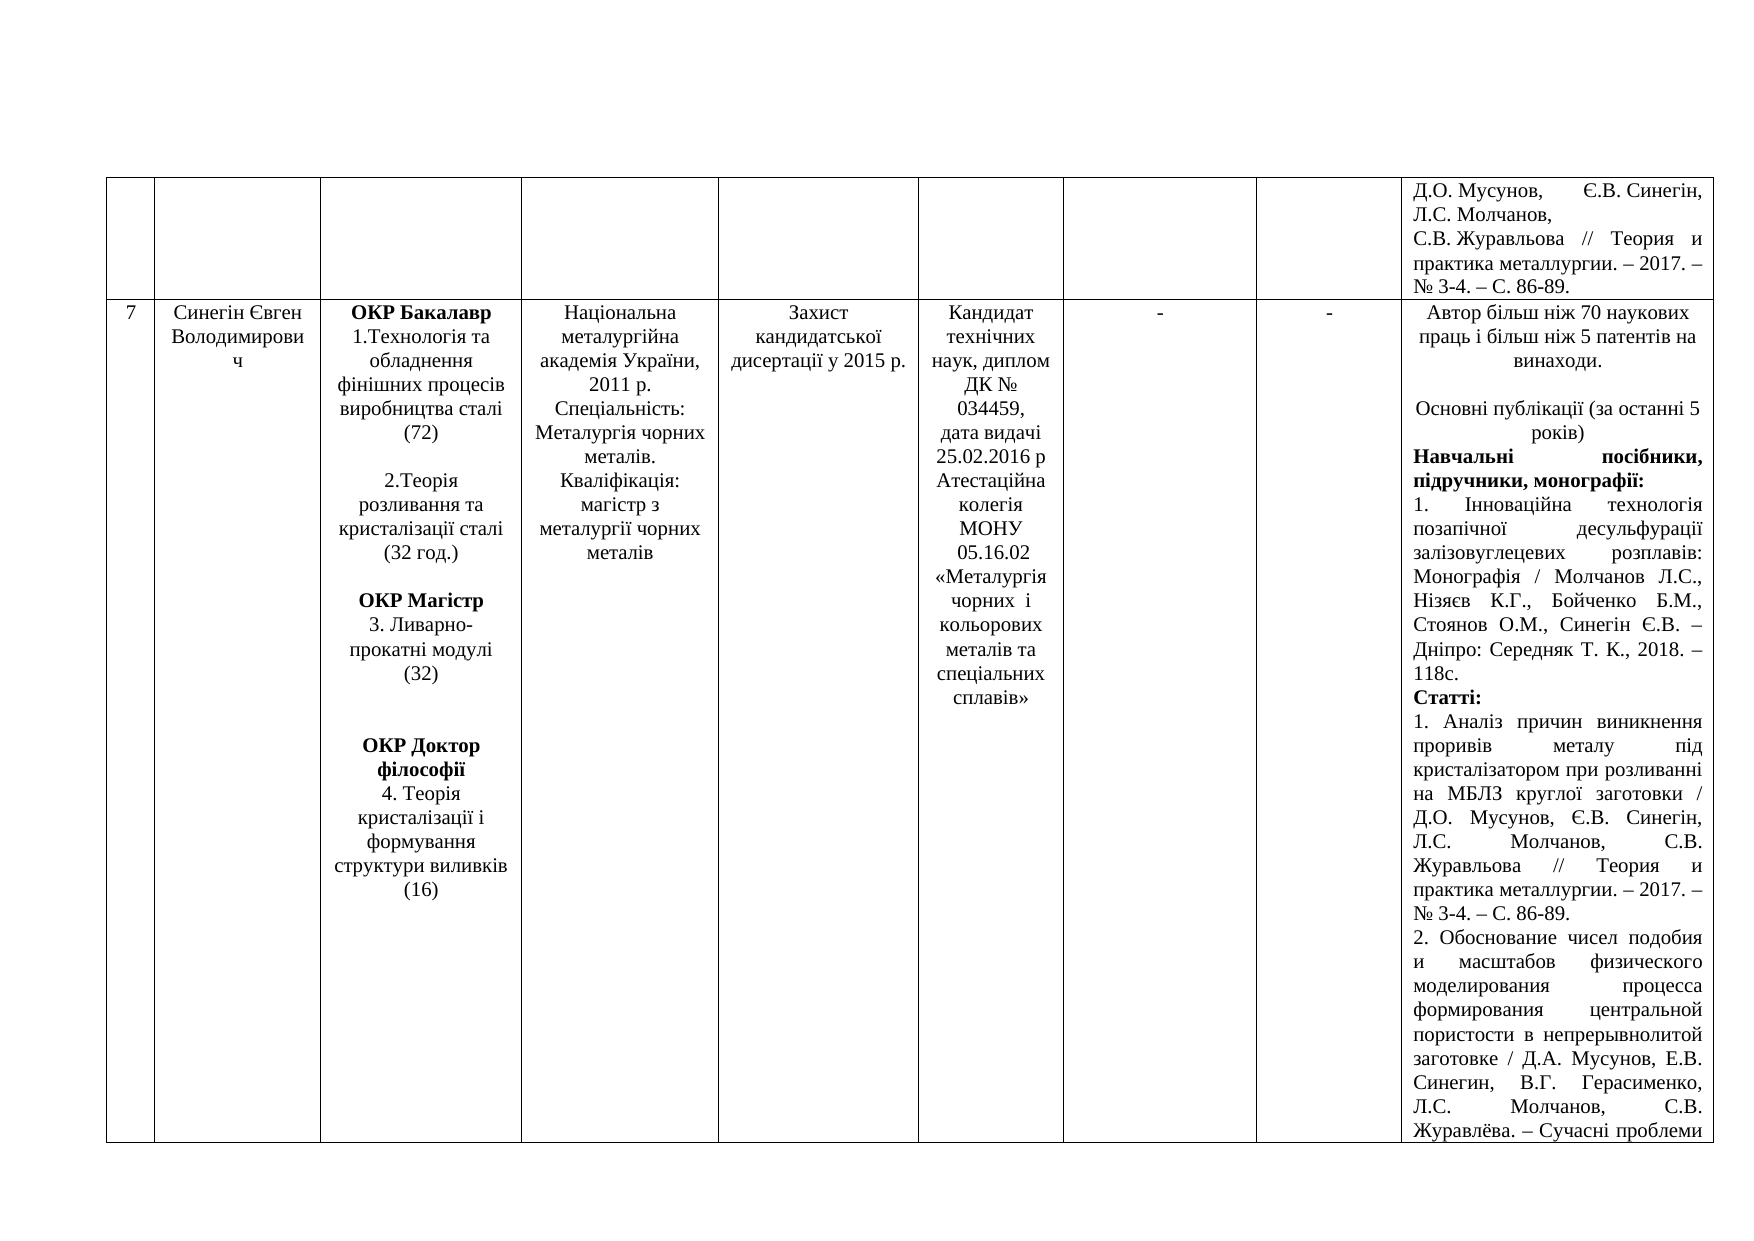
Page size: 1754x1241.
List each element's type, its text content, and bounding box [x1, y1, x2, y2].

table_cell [719, 300, 918, 1142]
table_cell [719, 178, 918, 298]
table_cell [321, 300, 521, 1142]
table_cell - [1064, 300, 1256, 1142]
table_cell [919, 178, 1063, 298]
table_cell 7 [107, 300, 154, 1142]
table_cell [155, 178, 320, 298]
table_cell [919, 300, 1063, 1142]
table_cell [522, 300, 718, 1142]
table_cell 6 [107, 178, 154, 298]
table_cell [1402, 178, 1713, 298]
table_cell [155, 300, 320, 1142]
table_cell [321, 178, 521, 298]
table_cell - [1257, 178, 1401, 298]
table_cell - [1257, 300, 1401, 1142]
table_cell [522, 178, 718, 298]
table_cell - [1064, 178, 1256, 298]
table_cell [1402, 300, 1713, 1142]
